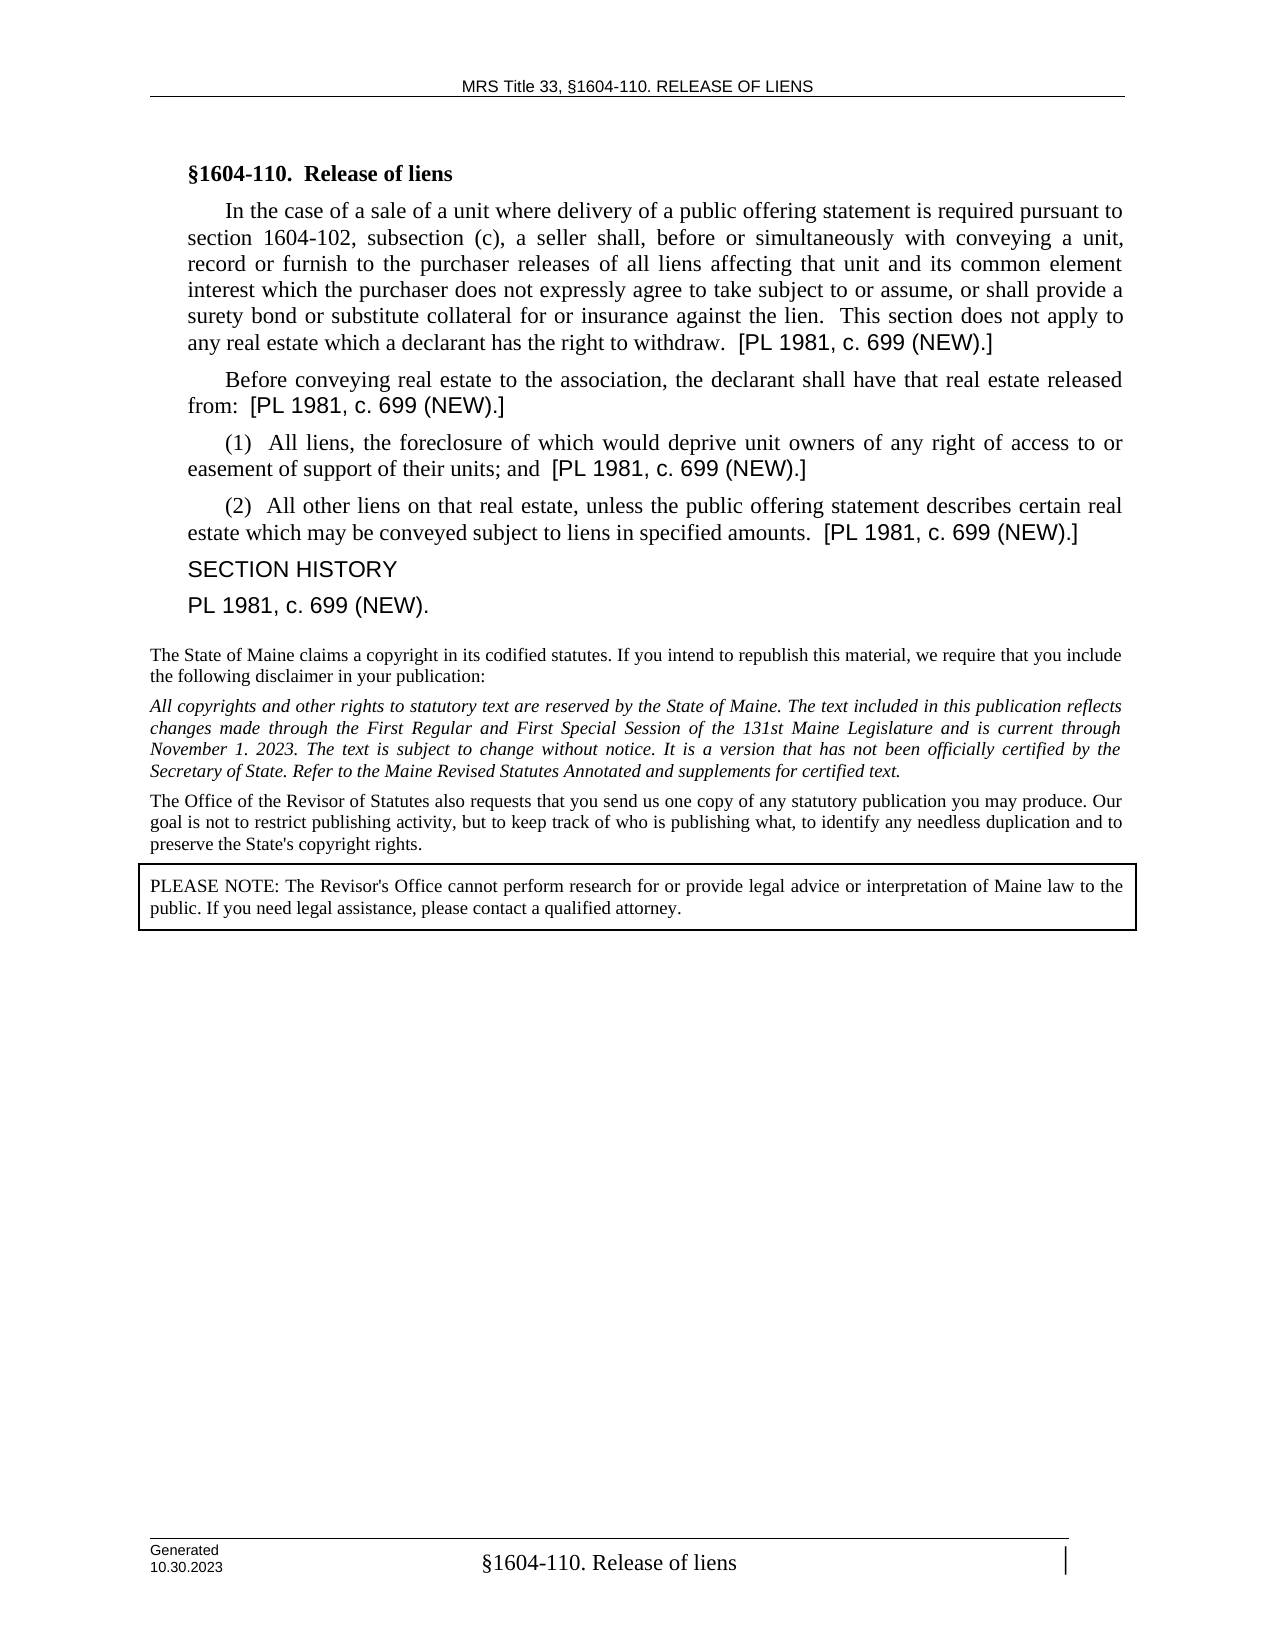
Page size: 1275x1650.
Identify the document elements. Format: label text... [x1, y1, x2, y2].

text In the case of a sale of a unit where delivery of a public offering statement is required pursuant to section 1604‑102, subsection (c), a seller shall, before or simultaneously with conveying a unit, record or furnish to the purchaser releases of all liens affecting that unit and its common element interest which the purchaser does not expressly agree to take subject to or assume, or shall provide a surety bond or substitute collateral for or insurance against the lien. This section does not apply to any real estate which a declarant has the right to withdraw. [PL 1981, c. 699 (NEW).] [187, 197, 1125, 355]
text The State of Maine claims a copyright in its codified statutes. If you intend to republish this material, we require that you include the following disclaimer in your publication: [150, 644, 1125, 687]
text The Office of the Revisor of Statutes also requests that you send us one copy of any statutory publication you may produce. Our goal is not to restrict publishing activity, but to keep track of who is publishing what, to identify any needless duplication and to preserve the State's copyright rights. [150, 790, 1125, 854]
text Before conveying real estate to the association, the declarant shall have that real estate released from: [PL 1981, c. 699 (NEW).] [187, 366, 1125, 419]
text PL 1981, c. 699 (NEW). [187, 592, 1125, 619]
text PLEASE NOTE: The Revisor's Office cannot perform research for or provide legal advice or interpretation of Maine law to the public. If you need legal assistance, please contact a qualified attorney. [140, 865, 1135, 929]
text All copyrights and other rights to statutory text are reserved by the State of Maine. The text included in this publication reflects changes made through the First Regular and First Special Session of the 131st Maine Legislature and is current through November 1. 2023 . The text is subject to change without notice. It is a version that has not been officially certified by the Secretary of State. Refer to the Maine Revised Statutes Annotated and supplements for certified text. [150, 695, 1125, 781]
text SECTION HISTORY [187, 556, 1125, 582]
text (1) All liens, the foreclosure of which would deprive unit owners of any right of access to or easement of support of their units; and [PL 1981, c. 699 (NEW).] [187, 429, 1125, 482]
text §1604-110. Release of liens [187, 160, 1125, 187]
text (2) All other liens on that real estate, unless the public offering statement describes certain real estate which may be conveyed subject to liens in specified amounts. [PL 1981, c. 699 (NEW).] [187, 492, 1125, 545]
